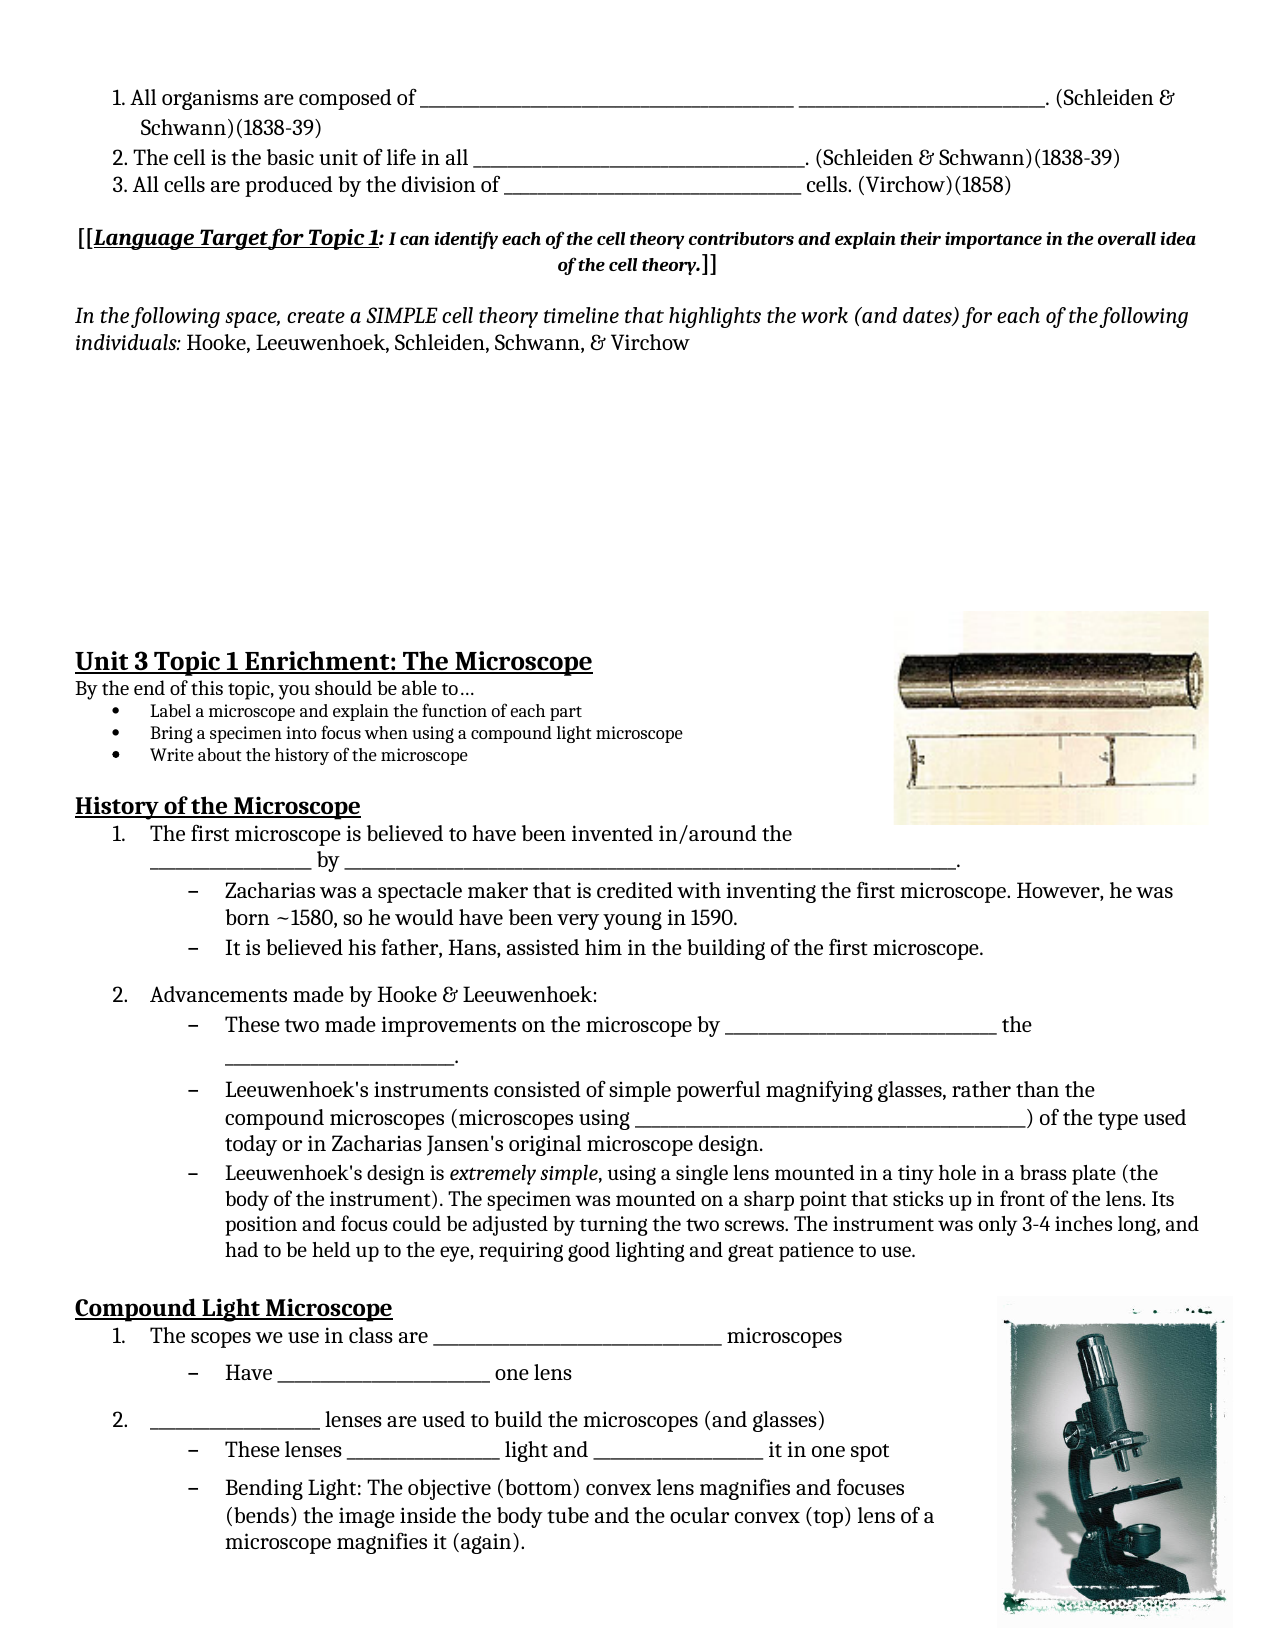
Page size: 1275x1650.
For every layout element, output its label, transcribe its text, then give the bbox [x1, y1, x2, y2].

text Compound Light Microscope [75, 1294, 1200, 1322]
list Bring a specimen into focus when using a compound light microscope [112, 723, 893, 744]
list Zacharias was a spectacle maker that is credited with inventing the first microscope. However, he was born ~1580, so he would have been very young in 1590. [187, 873, 1200, 931]
list It is believed his father, Hans, assisted him in the building of the first microscope. [187, 931, 1200, 962]
list Label a microscope and explain the function of each part [112, 701, 893, 723]
list Advancements made by Hooke & Leeuwenhoek: [112, 982, 1200, 1008]
text History of the Microscope [75, 792, 893, 821]
list Leeuwenhoek's design is extremely simple, using a single lens mounted in a tiny hole in a brass plate (the body of the instrument). The specimen was mounted on a sharp point that sticks up in front of the lens. Its position and focus could be adjusted by turning the two screws. The instrument was only 3-4 inches long, and had to be held up to the eye, requiring good lighting and great patience to use. [187, 1157, 1200, 1263]
text 3. All cells are produced by the division of ___________________________________ cells. (Virchow)(1858) [112, 172, 1200, 198]
list Have _________________________ one lens [187, 1356, 997, 1387]
list These lenses __________________ light and ____________________ it in one spot [187, 1433, 997, 1464]
text 2. The cell is the basic unit of life in all _______________________________________. (Schleiden & Schwann)(1838-39) [112, 145, 1200, 172]
list Leeuwenhoek's instruments consisted of simple powerful magnifying glasses, rather than the compound microscopes (microscopes using ______________________________________________) of the type used today or in Zacharias Jansen's original microscope design. [187, 1073, 1200, 1157]
text In the following space, create a SIMPLE cell theory timeline that highlights the work (and dates) for each of the following individuals: Hooke, Leeuwenhoek, Schleiden, Schwann, & Virchow [75, 303, 1200, 356]
list Write about the history of the microscope [112, 744, 893, 766]
picture [893, 611, 1209, 825]
list ____________________ lenses are used to build the microscopes (and glasses) [112, 1406, 997, 1433]
picture [997, 1296, 1234, 1628]
list The first microscope is believed to have been invented in/around the ___________________ by ________________________________________________________________________. [112, 821, 1200, 873]
text Unit 3 Topic 1 Enrichment: The Microscope [75, 646, 893, 677]
text By the end of this topic, you should be able to… [75, 677, 893, 701]
list These two made improvements on the microscope by ________________________________ the ___________________________. [187, 1008, 1200, 1069]
text [[Language Target for Topic 1: I can identify each of the cell theory contributors and explain their importance in the overall idea of the cell theory.]] [75, 224, 1200, 277]
text 1. All organisms are composed of ____________________________________________ _____________________________. (Schleiden & Schwann)(1838-39) [112, 85, 1200, 141]
list The scopes we use in class are __________________________________ microscopes [112, 1322, 997, 1349]
list Bending Light: The objective (bottom) convex lens magnifies and focuses (bends) the image inside the body tube and the ocular convex (top) lens of a microscope magnifies it (again). [187, 1471, 997, 1555]
